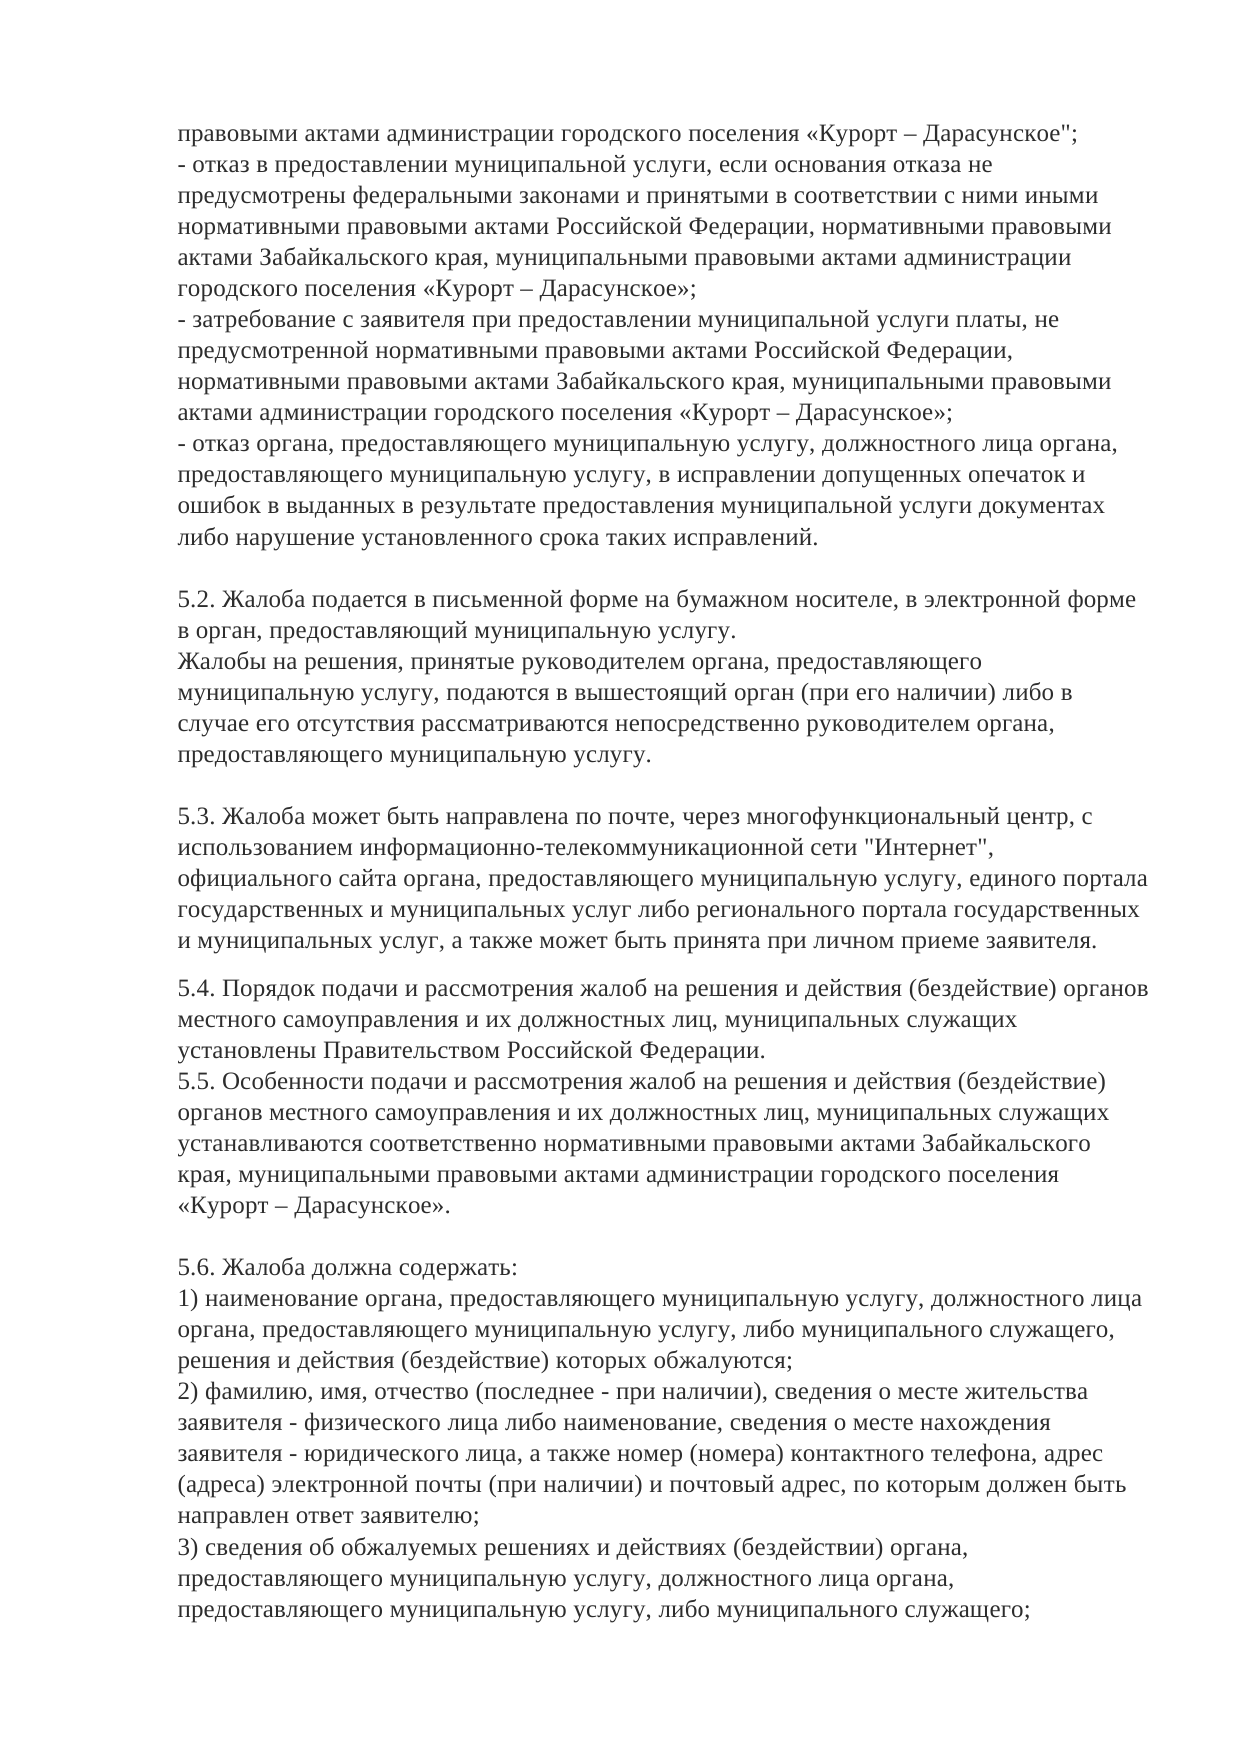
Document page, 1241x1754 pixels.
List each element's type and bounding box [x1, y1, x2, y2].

text [177, 973, 1152, 1622]
text [177, 118, 1152, 954]
